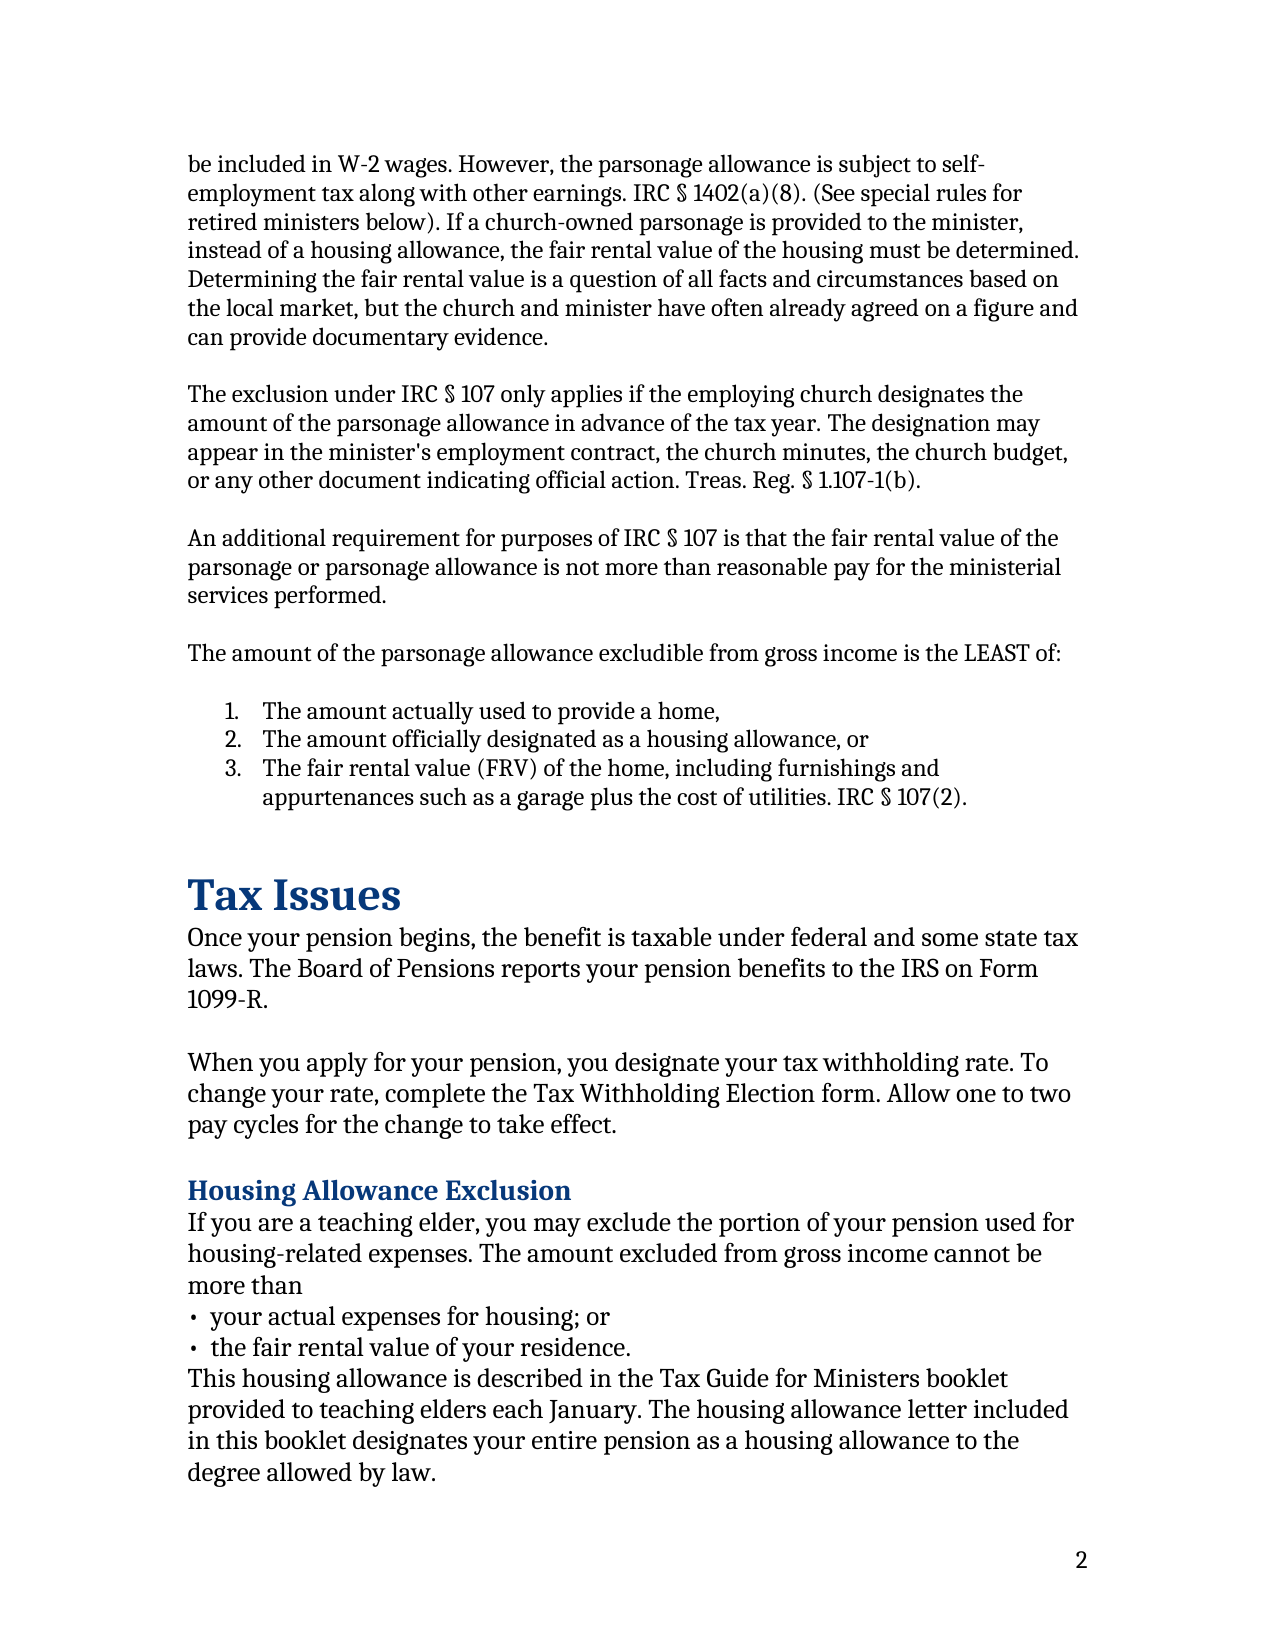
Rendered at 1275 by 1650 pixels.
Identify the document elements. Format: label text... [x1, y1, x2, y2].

list The amount officially designated as a housing allowance, or [225, 725, 1087, 754]
text If you are a teaching elder, you may exclude the portion of your pension used for housing-related expenses. The amount excluded from gross income cannot be more than [187, 1207, 1087, 1301]
list your actual expenses for housing; or [187, 1301, 1087, 1332]
list The fair rental value (FRV) of the home, including furnishings and appurtenances such as a garage plus the cost of utilities. IRC § 107(2). [225, 754, 1087, 812]
text Once your pension begins, the benefit is taxable under federal and some state tax laws. The Board of Pensions reports your pension benefits to the IRS on Form 1099-R. [187, 922, 1087, 1016]
text When you apply for your pension, you designate your tax withholding rate. To change your rate, complete the Tax Withholding Election form. Allow one to two pay cycles for the change to take effect. [187, 1047, 1087, 1140]
text The amount of the parsonage allowance excludible from gross income is the LEAST of: [187, 639, 1087, 667]
text This housing allowance is described in the Tax Guide for Ministers booklet provided to teaching elders each January. The housing allowance letter included in this booklet designates your entire pension as a housing allowance to the degree allowed by law. [187, 1363, 1087, 1488]
list the fair rental value of your residence. [187, 1332, 1087, 1363]
text Housing Allowance Exclusion [187, 1174, 1087, 1207]
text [187, 150, 1087, 351]
text The exclusion under IRC § 107 only applies if the employing church designates the amount of the parsonage allowance in advance of the tax year. The designation may appear in the minister's employment contract, the church minutes, the church budget, or any other document indicating official action. Treas. Reg. § 1.107-1(b). [187, 380, 1087, 495]
text An additional requirement for purposes of IRC § 107 is that the fair rental value of the parsonage or parsonage allowance is not more than reasonable pay for the ministerial services performed. [187, 524, 1087, 610]
text Tax Issues [187, 869, 1087, 922]
list The amount actually used to provide a home, [225, 697, 1087, 725]
